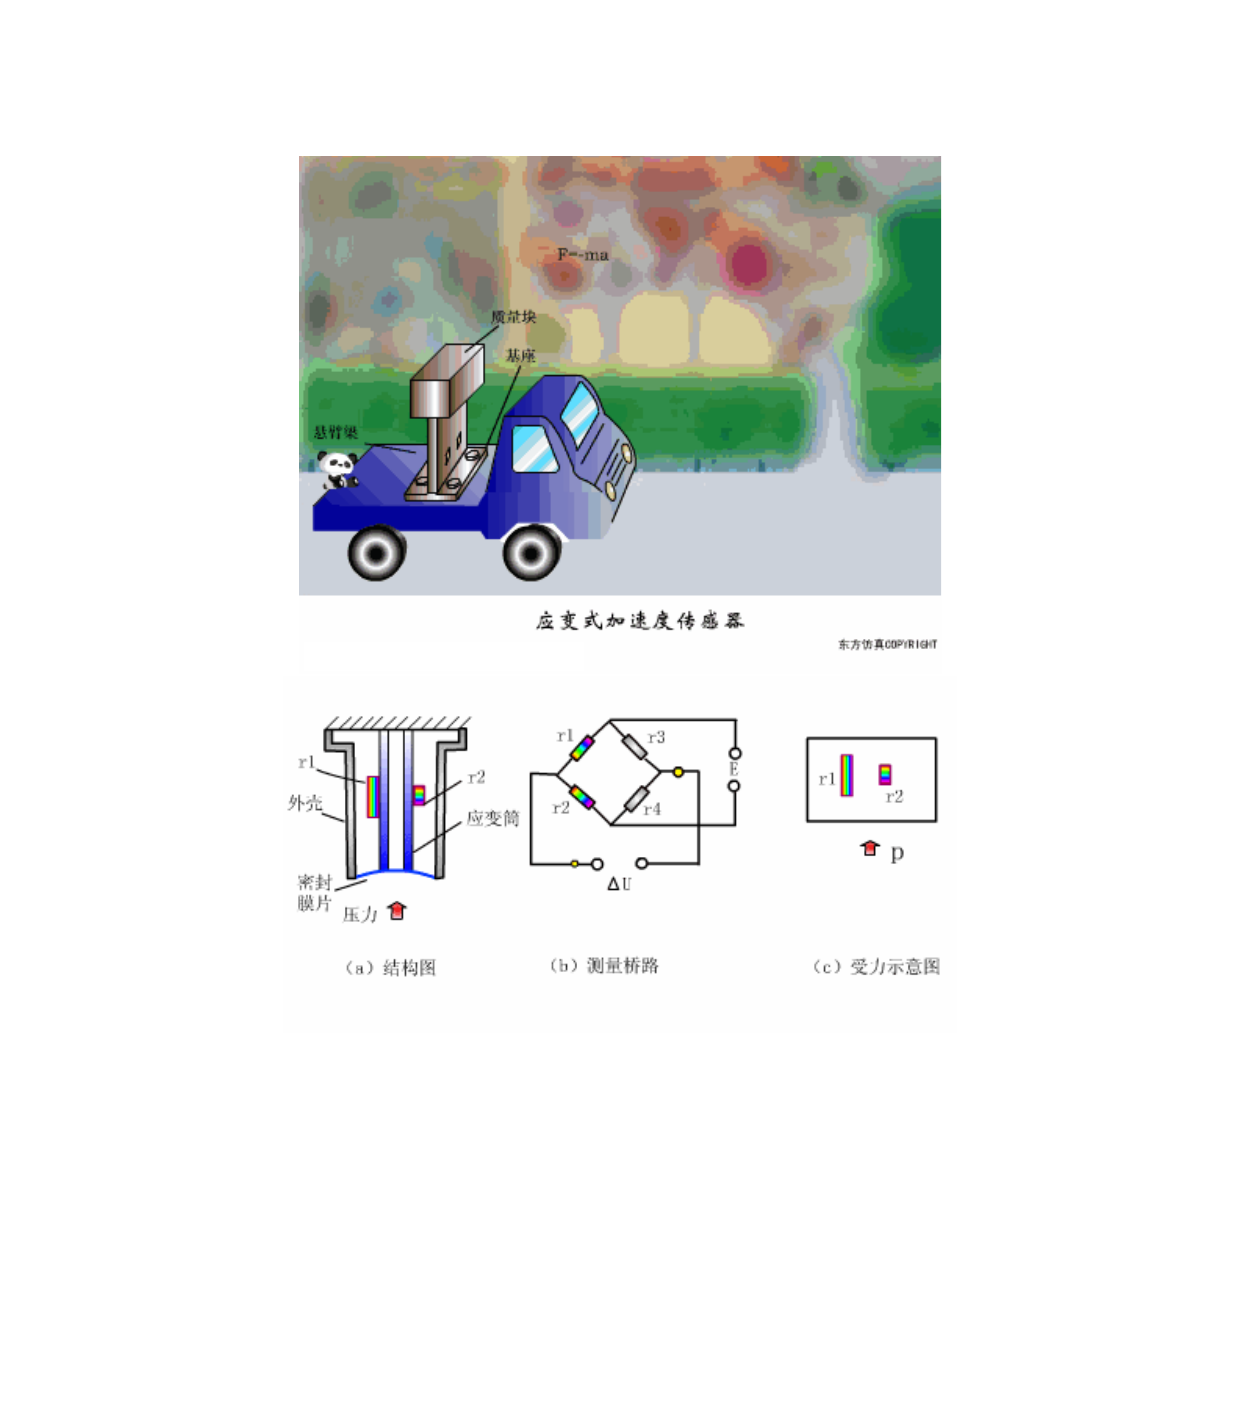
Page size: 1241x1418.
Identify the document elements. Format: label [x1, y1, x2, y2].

picture [299, 156, 942, 674]
picture [283, 676, 957, 1033]
